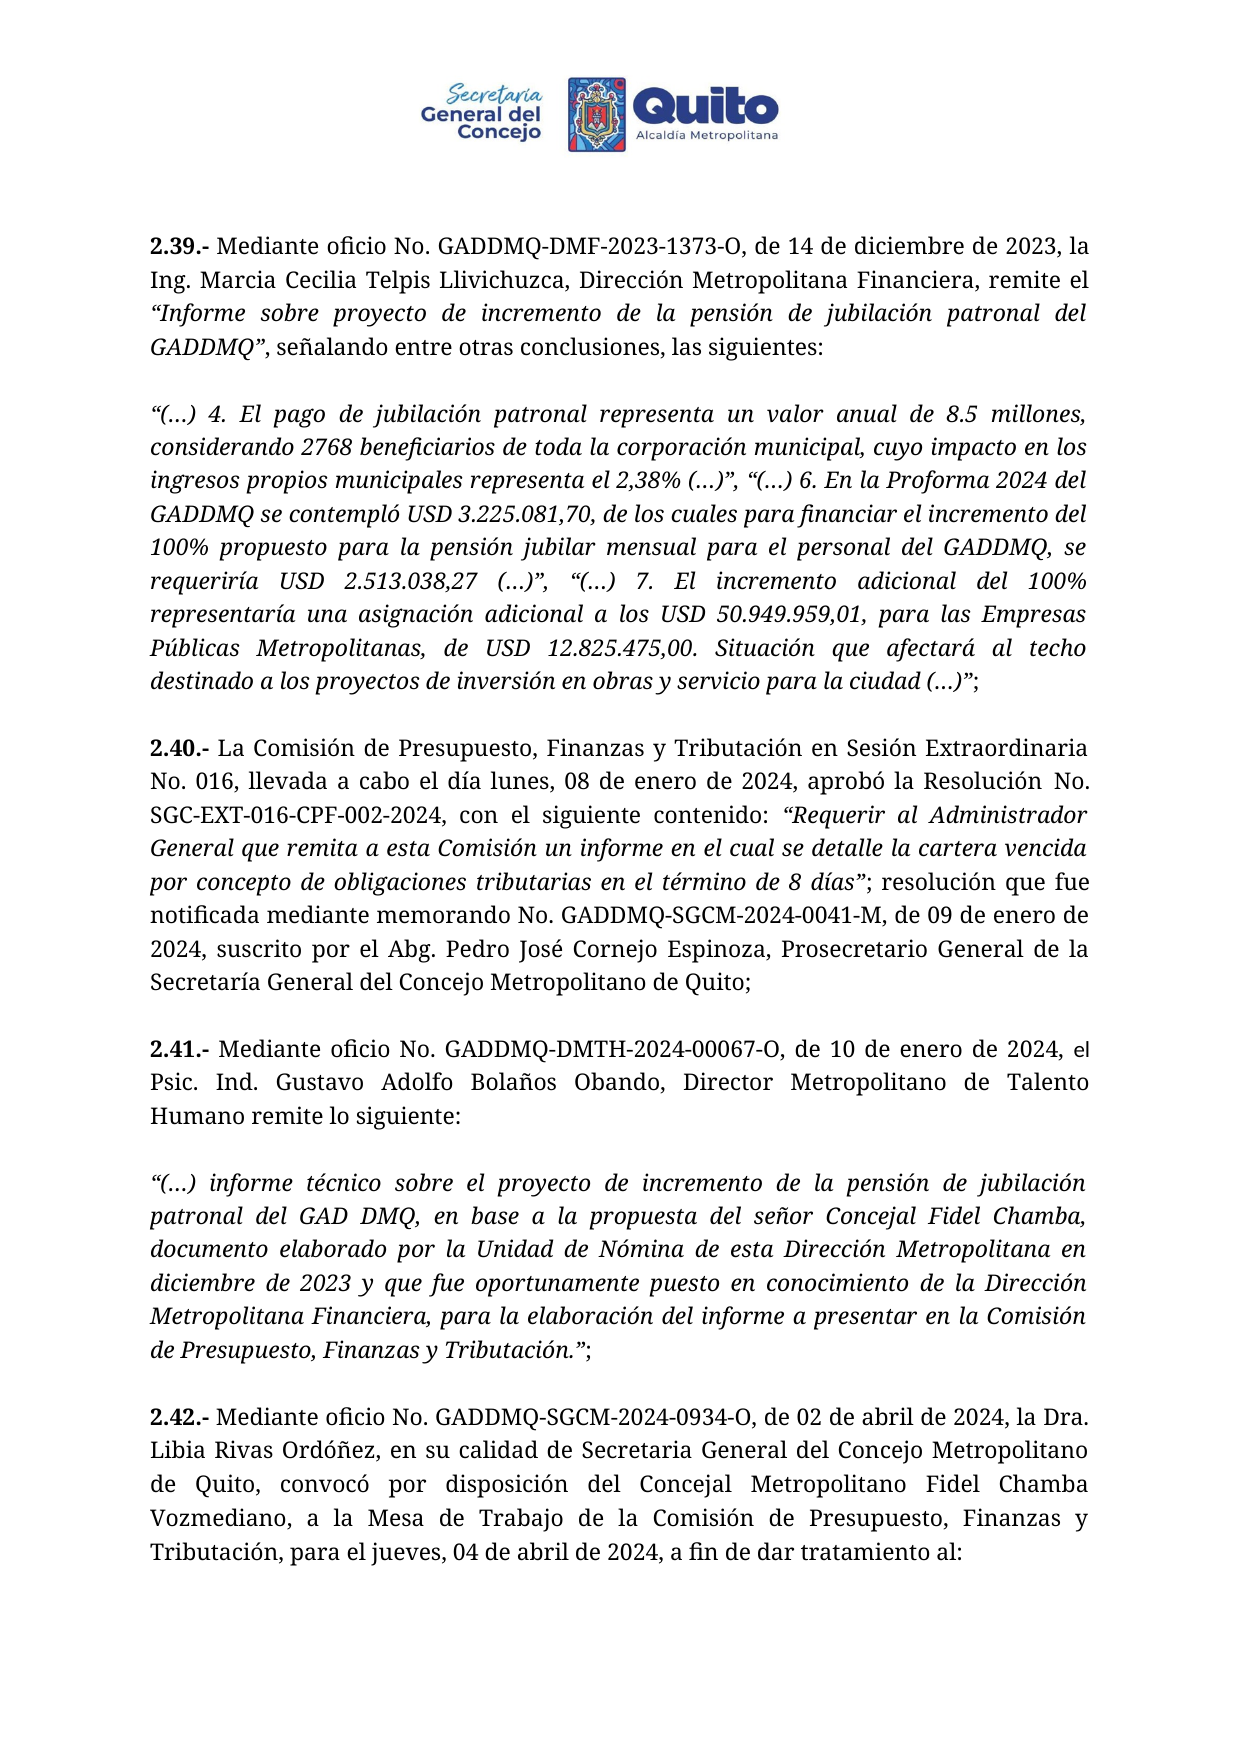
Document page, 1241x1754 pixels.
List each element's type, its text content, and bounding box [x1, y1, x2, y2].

text 2.41.- Mediante oficio No. GADDMQ-DMTH-2024-00067-O, de 10 de enero de 2024, el Psic. Ind. Gustavo Adolfo Bolaños Obando, Director Metropolitano de Talento Humano remite lo siguiente: [150, 1033, 1090, 1131]
picture [418, 75, 790, 160]
text 2.42.- Mediante oficio No. GADDMQ-SGCM-2024-0934-O, de 02 de abril de 2024, la Dra. Libia Rivas Ordóñez, en su calidad de Secretaria General del Concejo Metropolitano de Quito, convocó por disposición del Concejal Metropolitano Fidel Chamba Vozmediano, a la Mesa de Trabajo de la Comisión de Presupuesto, Finanzas y Tributación, para el jueves, 04 de abril de 2024, a fin de dar tratamiento al: [150, 1401, 1090, 1567]
text “(…) informe técnico sobre el proyecto de incremento de la pensión de jubilación patronal del GAD DMQ, en base a la propuesta del señor Concejal Fidel Chamba, documento elaborado por la Unidad de Nómina de esta Dirección Metropolitana en diciembre de 2023 y que fue oportunamente puesto en conocimiento de la Dirección Metropolitana Financiera, para la elaboración del informe a presentar en la Comisión de Presupuesto, Finanzas y Tributación.”; [150, 1167, 1090, 1365]
text “(…) 4. El pago de jubilación patronal representa un valor anual de 8.5 millones, considerando 2768 beneficiarios de toda la corporación municipal, cuyo impacto en los ingresos propios municipales representa el 2,38% (…)”, “(…) 6. En la Proforma 2024 del GADDMQ se contempló USD 3.225.081,70, de los cuales para financiar el incremento del 100% propuesto para la pensión jubilar mensual para el personal del GADDMQ, se requeriría USD 2.513.038,27 (…)”, “(…) 7. El incremento adicional del 100% representaría una asignación adicional a los USD 50.949.959,01, para las Empresas Públicas Metropolitanas, de USD 12.825.475,00. Situación que afectará al techo destinado a los proyectos de inversión en obras y servicio para la ciudad (…)”; [150, 397, 1090, 696]
text 2.39.- Mediante oficio No. GADDMQ-DMF-2023-1373-O, de 14 de diciembre de 2023, la Ing. Marcia Cecilia Telpis Llivichuzca, Dirección Metropolitana Financiera, remite el “Informe sobre proyecto de incremento de la pensión de jubilación patronal del GADDMQ”, señalando entre otras conclusiones, las siguientes: [150, 230, 1090, 362]
text 2.40.- La Comisión de Presupuesto, Finanzas y Tributación en Sesión Extraordinaria No. 016, llevada a cabo el día lunes, 08 de enero de 2024, aprobó la Resolución No. SGC-EXT-016-CPF-002-2024, con el siguiente contenido: “Requerir al Administrador General que remita a esta Comisión un informe en el cual se detalle la cartera vencida por concepto de obligaciones tributarias en el término de 8 días”; resolución que fue notificada mediante memorando No. GADDMQ-SGCM-2024-0041-M, de 09 de enero de 2024, suscrito por el Abg. Pedro José Cornejo Espinoza, Prosecretario General de la Secretaría General del Concejo Metropolitano de Quito; [150, 732, 1090, 997]
